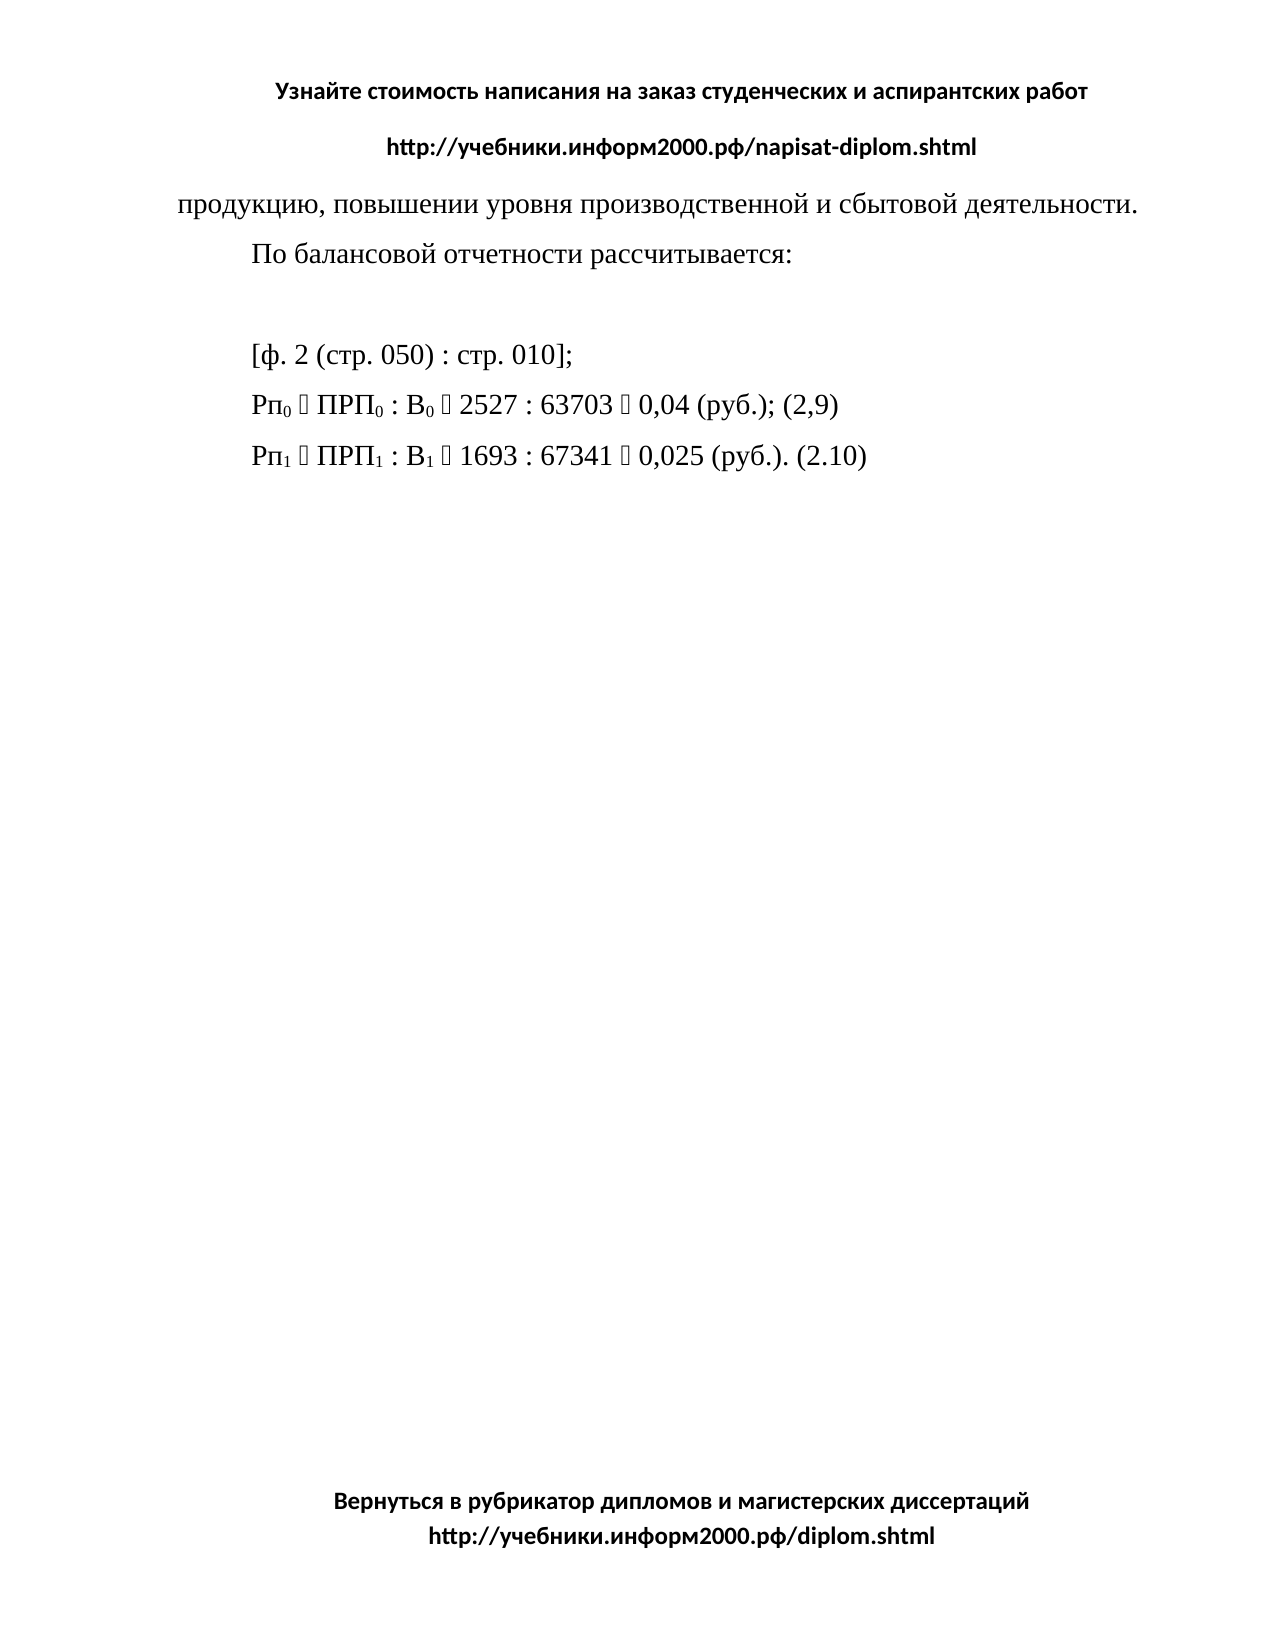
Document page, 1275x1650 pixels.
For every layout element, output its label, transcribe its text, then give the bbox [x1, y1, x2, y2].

text Рп1  ПРП1 : В1  1693 : 67341  0,025 (руб.). (2.10) [251, 438, 1186, 471]
text По балансовой отчетности рассчитывается: [177, 236, 1186, 270]
text Рп0  ПРП0 : В0  2527 : 63703  0,04 (руб.); (2,9) [177, 387, 1186, 421]
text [177, 186, 1186, 219]
text [ф. 2 (стр. 050) : стр. 010]; [177, 337, 1186, 371]
